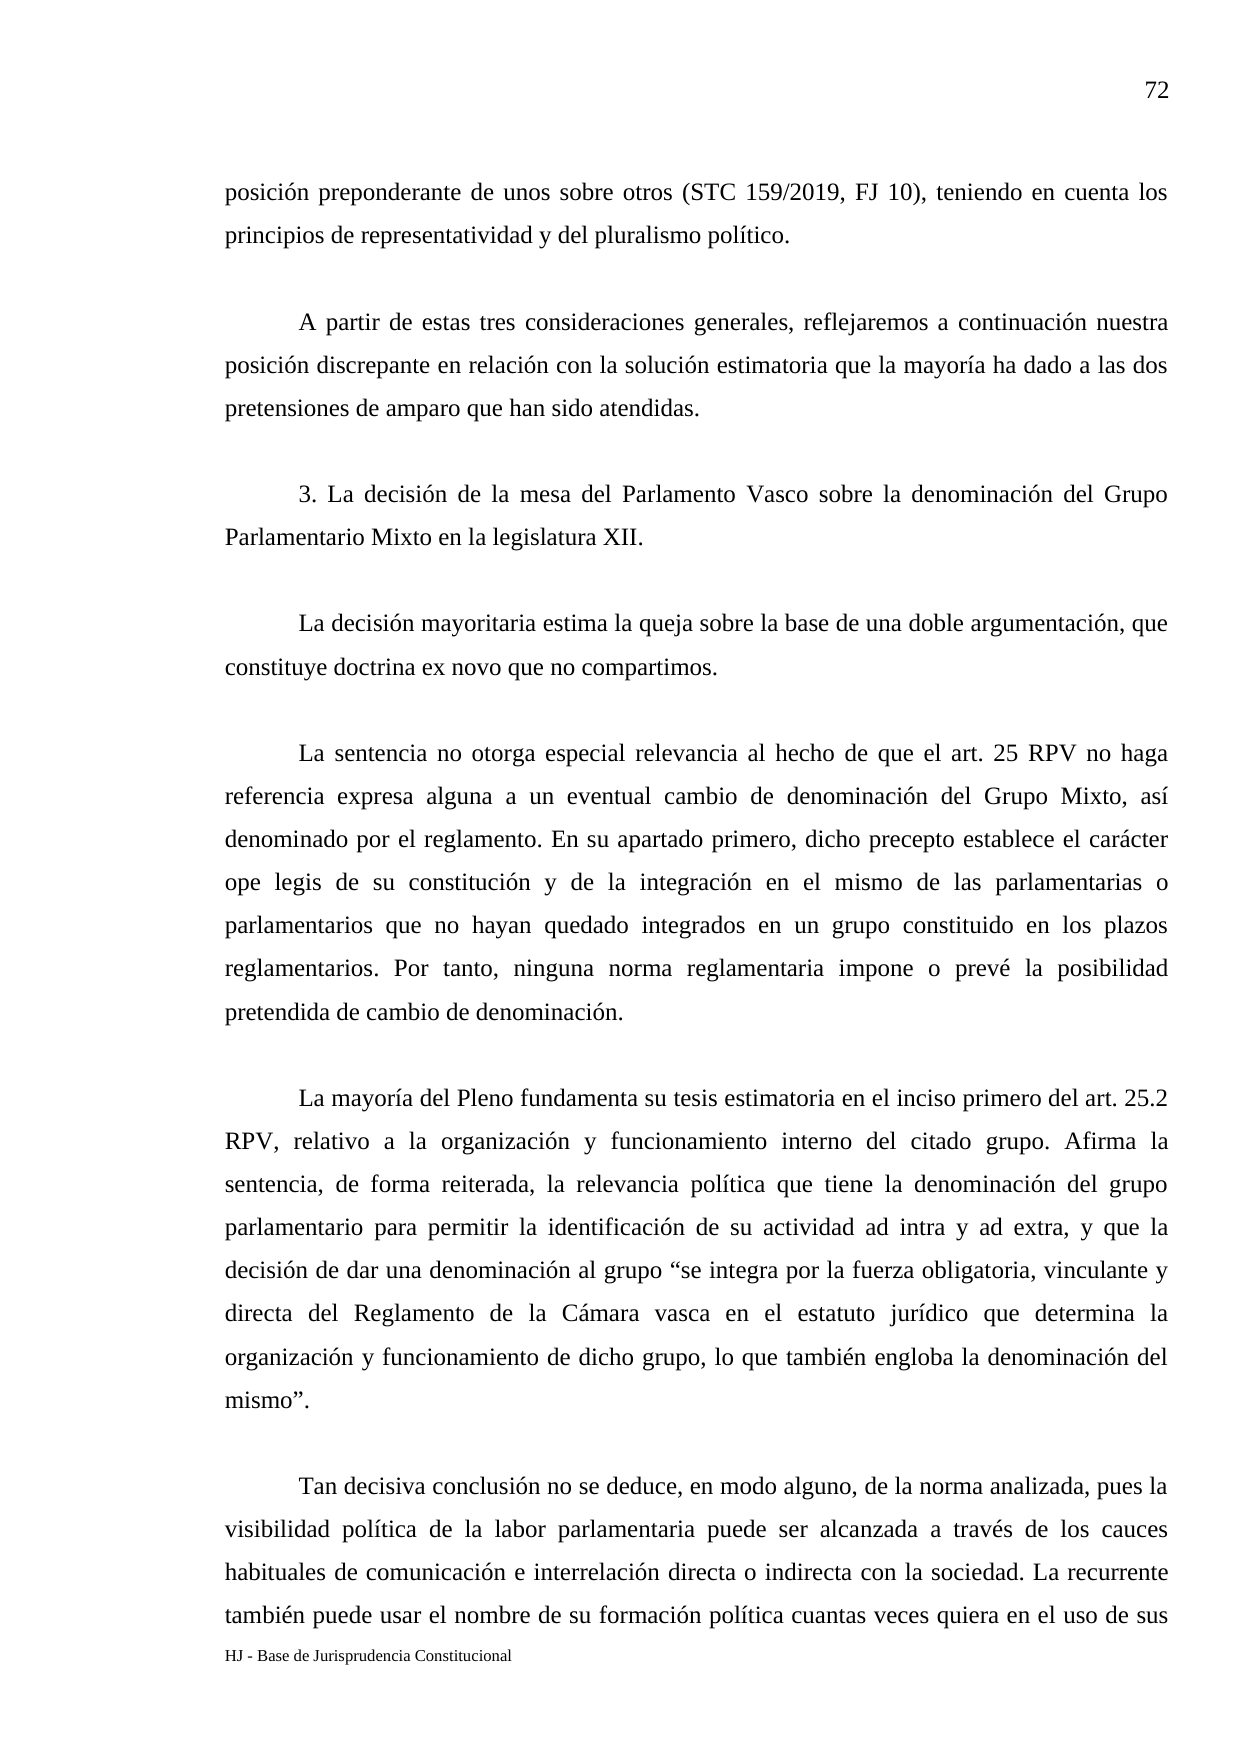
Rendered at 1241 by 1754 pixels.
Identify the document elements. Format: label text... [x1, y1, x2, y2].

text La mayoría del Pleno fundamenta su tesis estimatoria en el inciso primero del art. 25.2 RPV, relativo a la organización y funcionamiento interno del citado grupo. Afirma la sentencia, de forma reiterada, la relevancia política que tiene la denominación del grupo parlamentario para permitir la identificación de su actividad ad intra y ad extra, y que la decisión de dar una denominación al grupo “se integra por la fuerza obligatoria, vinculante y directa del Reglamento de la Cámara vasca en el estatuto jurídico que determina la organización y funcionamiento de dicho grupo, lo que también engloba la denominación del mismo”. [224, 1083, 1169, 1413]
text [224, 177, 1169, 249]
text La decisión mayoritaria estima la queja sobre la base de una doble argumentación, que constituye doctrina ex novo que no compartimos. [224, 608, 1169, 680]
text A partir de estas tres consideraciones generales, reflejaremos a continuación nuestra posición discrepante en relación con la solución estimatoria que la mayoría ha dado a las dos pretensiones de amparo que han sido atendidas. [224, 307, 1169, 422]
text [224, 1471, 1169, 1629]
text La sentencia no otorga especial relevancia al hecho de que el art. 25 RPV no haga referencia expresa alguna a un eventual cambio de denominación del Grupo Mixto, así denominado por el reglamento. En su apartado primero, dicho precepto establece el carácter ope legis de su constitución y de la integración en el mismo de las parlamentarias o parlamentarios que no hayan quedado integrados en un grupo constituido en los plazos reglamentarios. Por tanto, ninguna norma reglamentaria impone o prevé la posibilidad pretendida de cambio de denominación. [224, 738, 1169, 1025]
text 3. La decisión de la mesa del Parlamento Vasco sobre la denominación del Grupo Parlamentario Mixto en la legislatura XII. [224, 479, 1169, 551]
